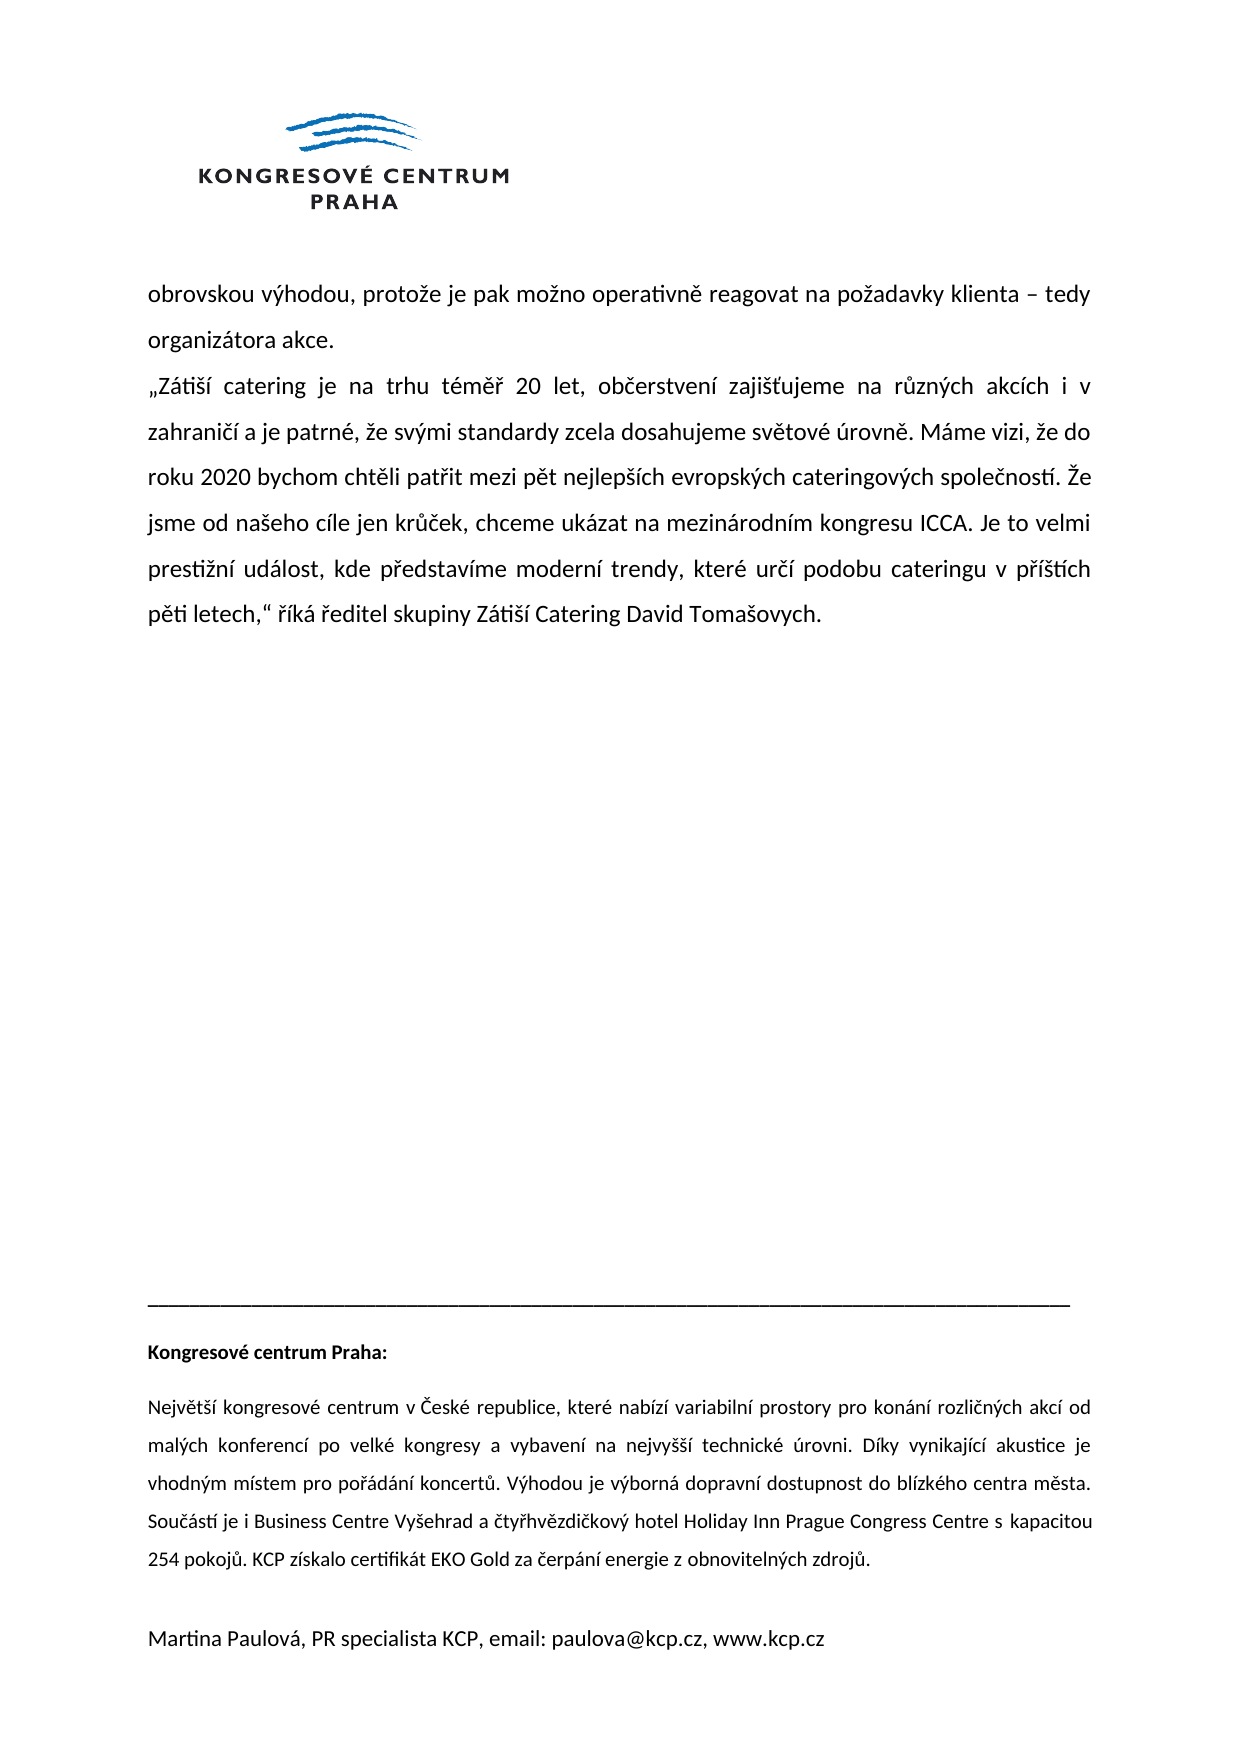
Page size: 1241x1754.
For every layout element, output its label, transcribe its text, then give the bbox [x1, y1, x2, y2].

text „Zátiší catering je na trhu téměř 20 let, občerstvení zajišťujeme na různých akcích i v zahraničí a je patrné, že svými standardy zcela dosahujeme světové úrovně. Máme vizi, že do roku 2020 bychom chtěli patřit mezi pět nejlepších evropských cateringových společností. Že jsme od našeho cíle jen krůček, chceme ukázat na mezinárodním kongresu ICCA. Je to velmi prestižní událost, kde představíme moderní trendy, které určí podobu cateringu v příštích pěti letech,“ říká ředitel skupiny Zátiší Catering David Tomašovych. [148, 370, 1093, 629]
text _________________________________________________________________________________________ [148, 1284, 1093, 1310]
text Kongresové centrum Praha: [148, 1339, 1093, 1365]
picture [147, 73, 561, 251]
text Největší kongresové centrum v České republice, které nabízí variabilní prostory pro konání rozličných akcí od malých konferencí po velké kongresy a vybavení na nejvyšší technické úrovni. Díky vynikající akustice je vhodným místem pro pořádání koncertů. Výhodou je výborná dopravní dostupnost do blízkého centra města. Součástí je i Business Centre Vyšehrad a čtyřhvězdičkový hotel Holiday Inn Prague Congress Centre s kapacitou 254 pokojů. KCP získalo certifikát EKO Gold za čerpání energie z obnovitelných zdrojů. [148, 1394, 1093, 1572]
